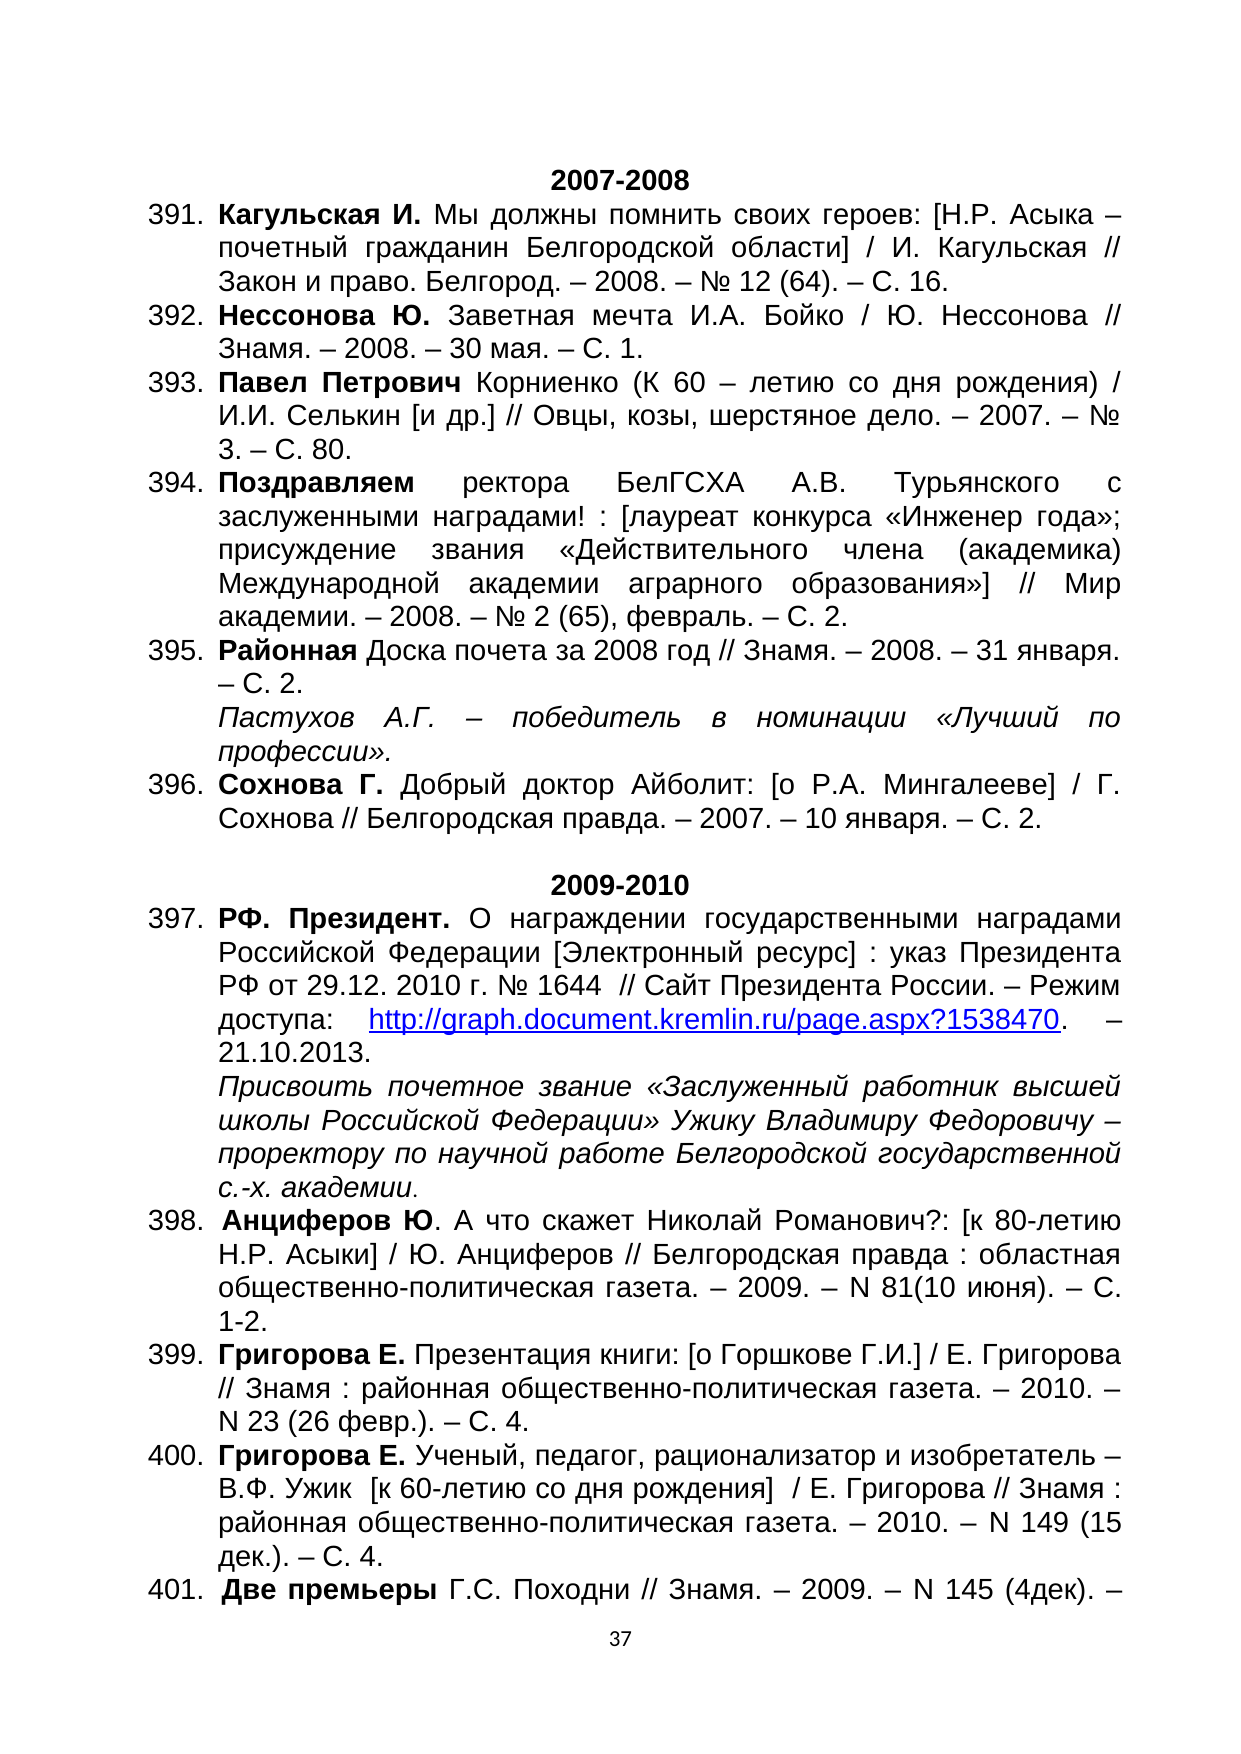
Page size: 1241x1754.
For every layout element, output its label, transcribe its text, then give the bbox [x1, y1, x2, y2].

table_cell Районная Доска почета за 2008 год // Знамя. – 2008. – 31 января. – С. 2. Пастухов А.Г. – победитель в номинации «Лучший по профессии». [207, 633, 1133, 767]
table_cell Павел Петрович Корниенко (К 60 – летию со дня рождения) / И.И. Селькин [и др.] // Овцы, козы, шерстяное дело. – 2007. – № 3. – С. 80. [207, 365, 1133, 465]
table_cell [107, 365, 207, 465]
table_cell [107, 465, 207, 633]
table_cell [107, 1338, 207, 1438]
table_cell [107, 1572, 207, 1606]
table_cell [107, 1203, 207, 1337]
table_cell Григорова Е. Ученый, педагог, рационализатор и изобретатель – В.Ф. Ужик [к 60-летию со дня рождения] / Е. Григорова // Знамя : районная общественно-политическая газета. – 2010. – N 149 (15 дек.). – С. 4. [207, 1438, 1133, 1572]
table_cell Нессонова Ю. Заветная мечта И.А. Бойко / Ю. Нессонова // Знамя. – 2008. – 30 мая. – С. 1. [207, 298, 1133, 365]
table_cell [107, 197, 207, 298]
table_cell [107, 633, 207, 767]
table_cell 2007-2008 [107, 130, 1133, 197]
table_cell Поздравляем ректора БелГСХА А.В. Турьянского с заслуженными наградами! : [лауреат конкурса «Инженер года»; присуждение звания «Действительного члена (академика) Международной академии аграрного образования»] // Мир академии. – 2008. – № 2 (65), февраль. – С. 2. [207, 465, 1133, 633]
table_cell [107, 1438, 207, 1572]
table_cell Кагульская И. Мы должны помнить своих героев: [Н.Р. Асыка – почетный гражданин Белгородской области] / И. Кагульская // Закон и право. Белгород. – 2008. – № 12 (64). – С. 16. [207, 197, 1133, 298]
table_cell [107, 298, 207, 365]
table_cell РФ. Президент. О награждении государственными наградами Российской Федерации [Электронный ресурс] : указ Президента РФ от 29.12. 2010 г. № 1644 // Сайт Президента России. – Режим доступа: http://graph.document.kremlin.ru/page.aspx?1538470. – 21.10.2013. Присвоить почетное звание «Заслуженный работник высшей школы Российской Федерации» Ужику Владимиру Федоровичу – проректору по научной работе Белгородской государственной с.-х. академии. [207, 901, 1133, 1203]
table_cell 2009-2010 [107, 868, 1133, 901]
table_cell Анциферов Ю. А что скажет Николай Романович?: [к 80-летию Н.Р. Асыки] / Ю. Анциферов // Белгородская правда : областная общественно-политическая газета. – 2009. – N 81(10 июня). – С. 1-2. [207, 1203, 1133, 1337]
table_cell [207, 1572, 1133, 1606]
table_cell [107, 767, 207, 868]
table_cell [107, 901, 207, 1203]
table_cell Сохнова Г. Добрый доктор Айболит: [о Р.А. Мингалееве] / Г. Сохнова // Белгородская правда. – 2007. – 10 января. – С. 2. [207, 767, 1133, 868]
table_cell Григорова Е. Презентация книги: [о Горшкове Г.И.] / Е. Григорова // Знамя : районная общественно-политическая газета. – 2010. – N 23 (26 февр.). – С. 4. [207, 1338, 1133, 1438]
